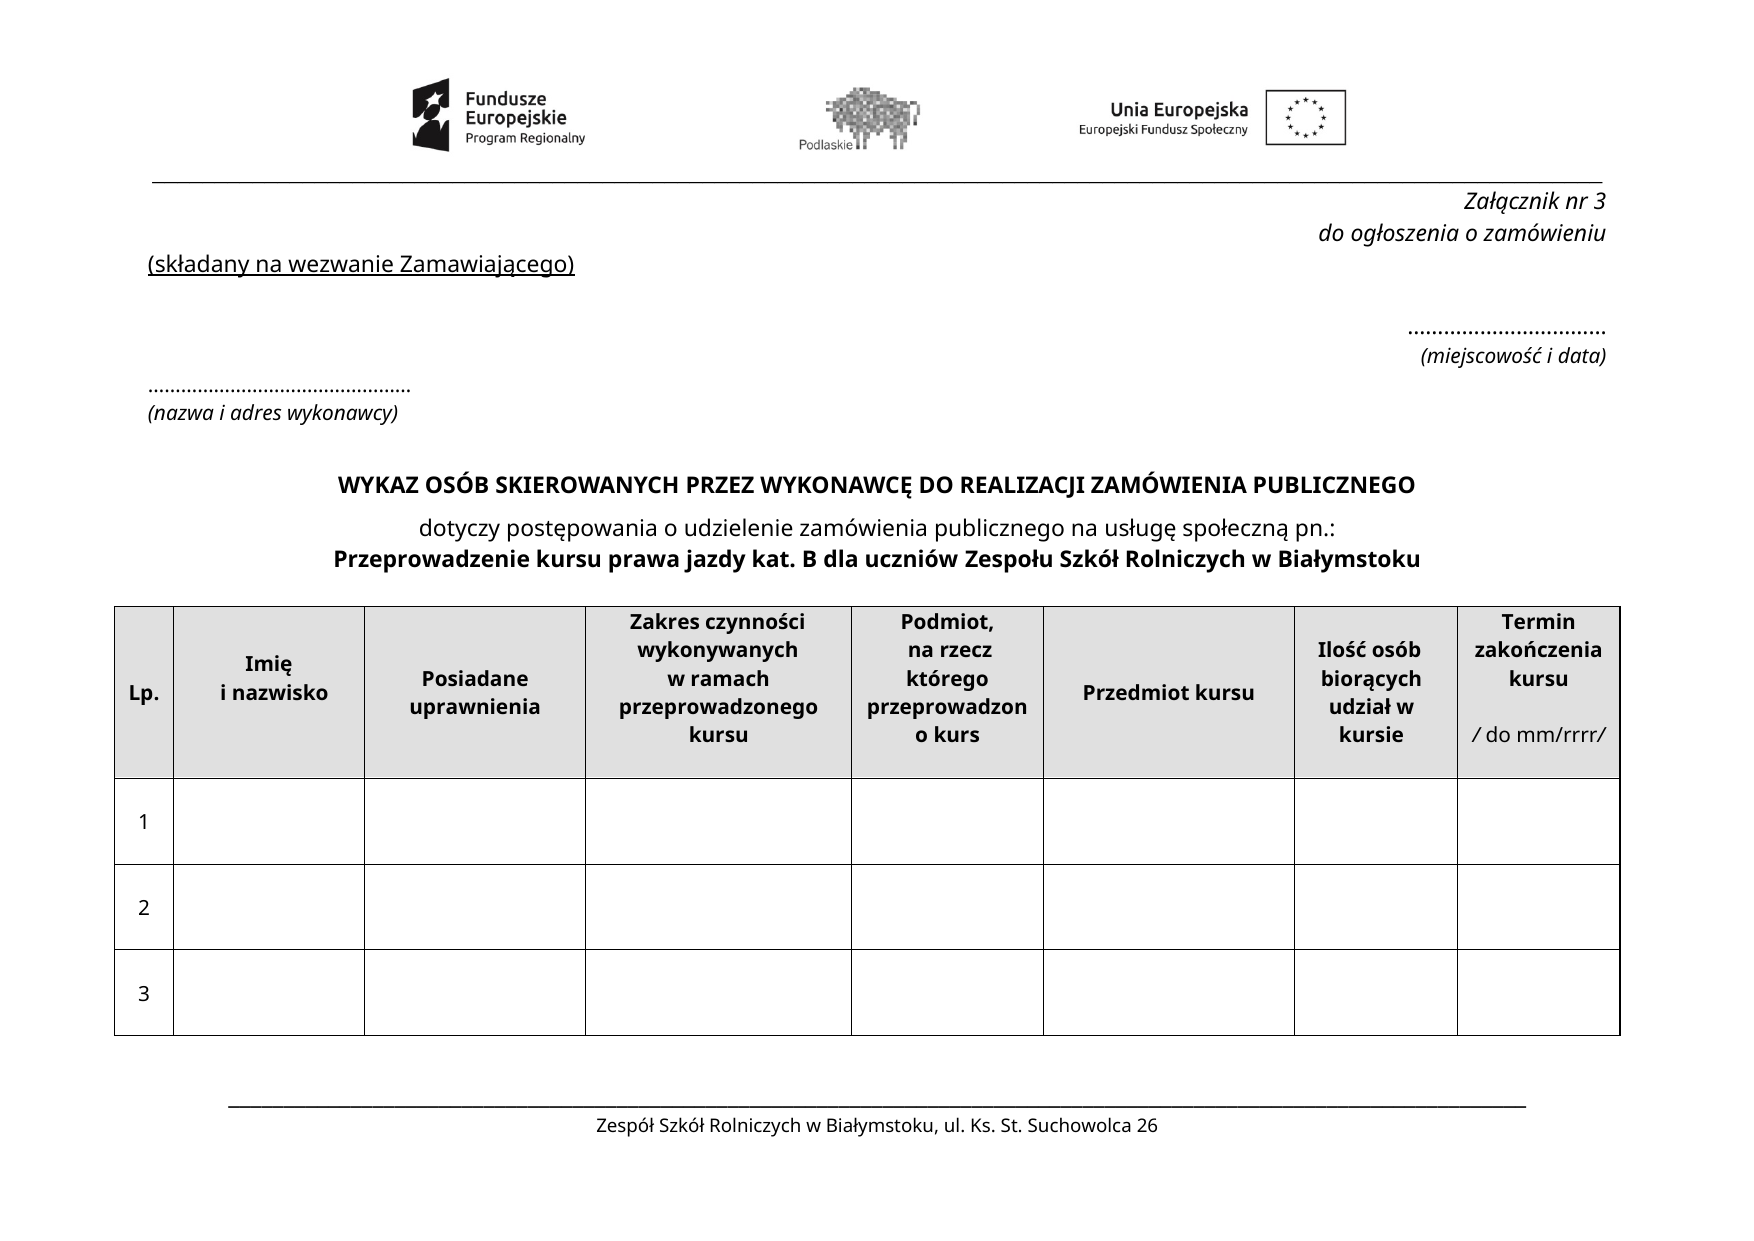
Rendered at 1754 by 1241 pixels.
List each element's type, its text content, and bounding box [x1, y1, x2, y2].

table_header Ilość osób biorących udział w kursie [1295, 607, 1457, 777]
picture [404, 73, 1350, 157]
table_header Lp. [115, 607, 173, 777]
text (nazwa i adres wykonawcy) [148, 398, 980, 427]
table_cell [365, 950, 585, 1035]
table_header Posiadane uprawnienia [365, 607, 585, 777]
table_cell [852, 950, 1043, 1035]
text dotyczy postępowania o udzielenie zamówienia publicznego na usługę społeczną pn.: [148, 512, 1606, 543]
table_cell [1458, 865, 1619, 949]
text Załącznik nr 3 [148, 185, 1606, 217]
table_cell [852, 779, 1043, 863]
table_cell [1044, 950, 1294, 1035]
table_header Zakres czynności wykonywanych w ramach przeprowadzonego kursu [586, 607, 851, 777]
table_cell [1044, 865, 1294, 949]
text (miejscowość i data) [148, 342, 1606, 370]
text …………………………… [148, 310, 1606, 342]
table_cell 3 [115, 950, 173, 1035]
table_cell [1458, 779, 1619, 863]
table_header Termin zakończenia kursu / do mm/rrrr/ [1458, 607, 1619, 777]
table_cell [586, 950, 851, 1035]
table_cell 2 [115, 865, 173, 949]
table_cell [365, 779, 585, 863]
table_header Przedmiot kursu [1044, 607, 1294, 777]
table_cell [1295, 865, 1457, 949]
text do ogłoszenia o zamówieniu [148, 217, 1606, 248]
table_cell [1044, 779, 1294, 863]
table_cell [586, 779, 851, 863]
subtitle WYKAZ OSÓB SKIEROWANYCH PRZEZ WYKONAWCĘ DO REALIZACJI ZAMÓWIENIA PUBLICZNEGO [148, 469, 1606, 501]
table_cell [365, 865, 585, 949]
table_cell [1458, 950, 1619, 1035]
text (składany na wezwanie Zamawiającego) [148, 248, 1606, 279]
table_cell [1295, 950, 1457, 1035]
table_cell [174, 779, 364, 863]
table_cell [1295, 779, 1457, 863]
table_cell [174, 950, 364, 1035]
table_cell [586, 865, 851, 949]
table_cell [852, 865, 1043, 949]
text Przeprowadzenie kursu prawa jazdy kat. B dla uczniów Zespołu Szkół Rolniczych w Białymstoku [148, 543, 1606, 574]
table_cell [174, 865, 364, 949]
table_cell 1 [115, 779, 173, 863]
table_header Podmiot, na rzecz którego przeprowadzono kurs [852, 607, 1043, 777]
table_header Imię i nazwisko [174, 607, 364, 777]
text ………………………………………… [148, 370, 980, 398]
